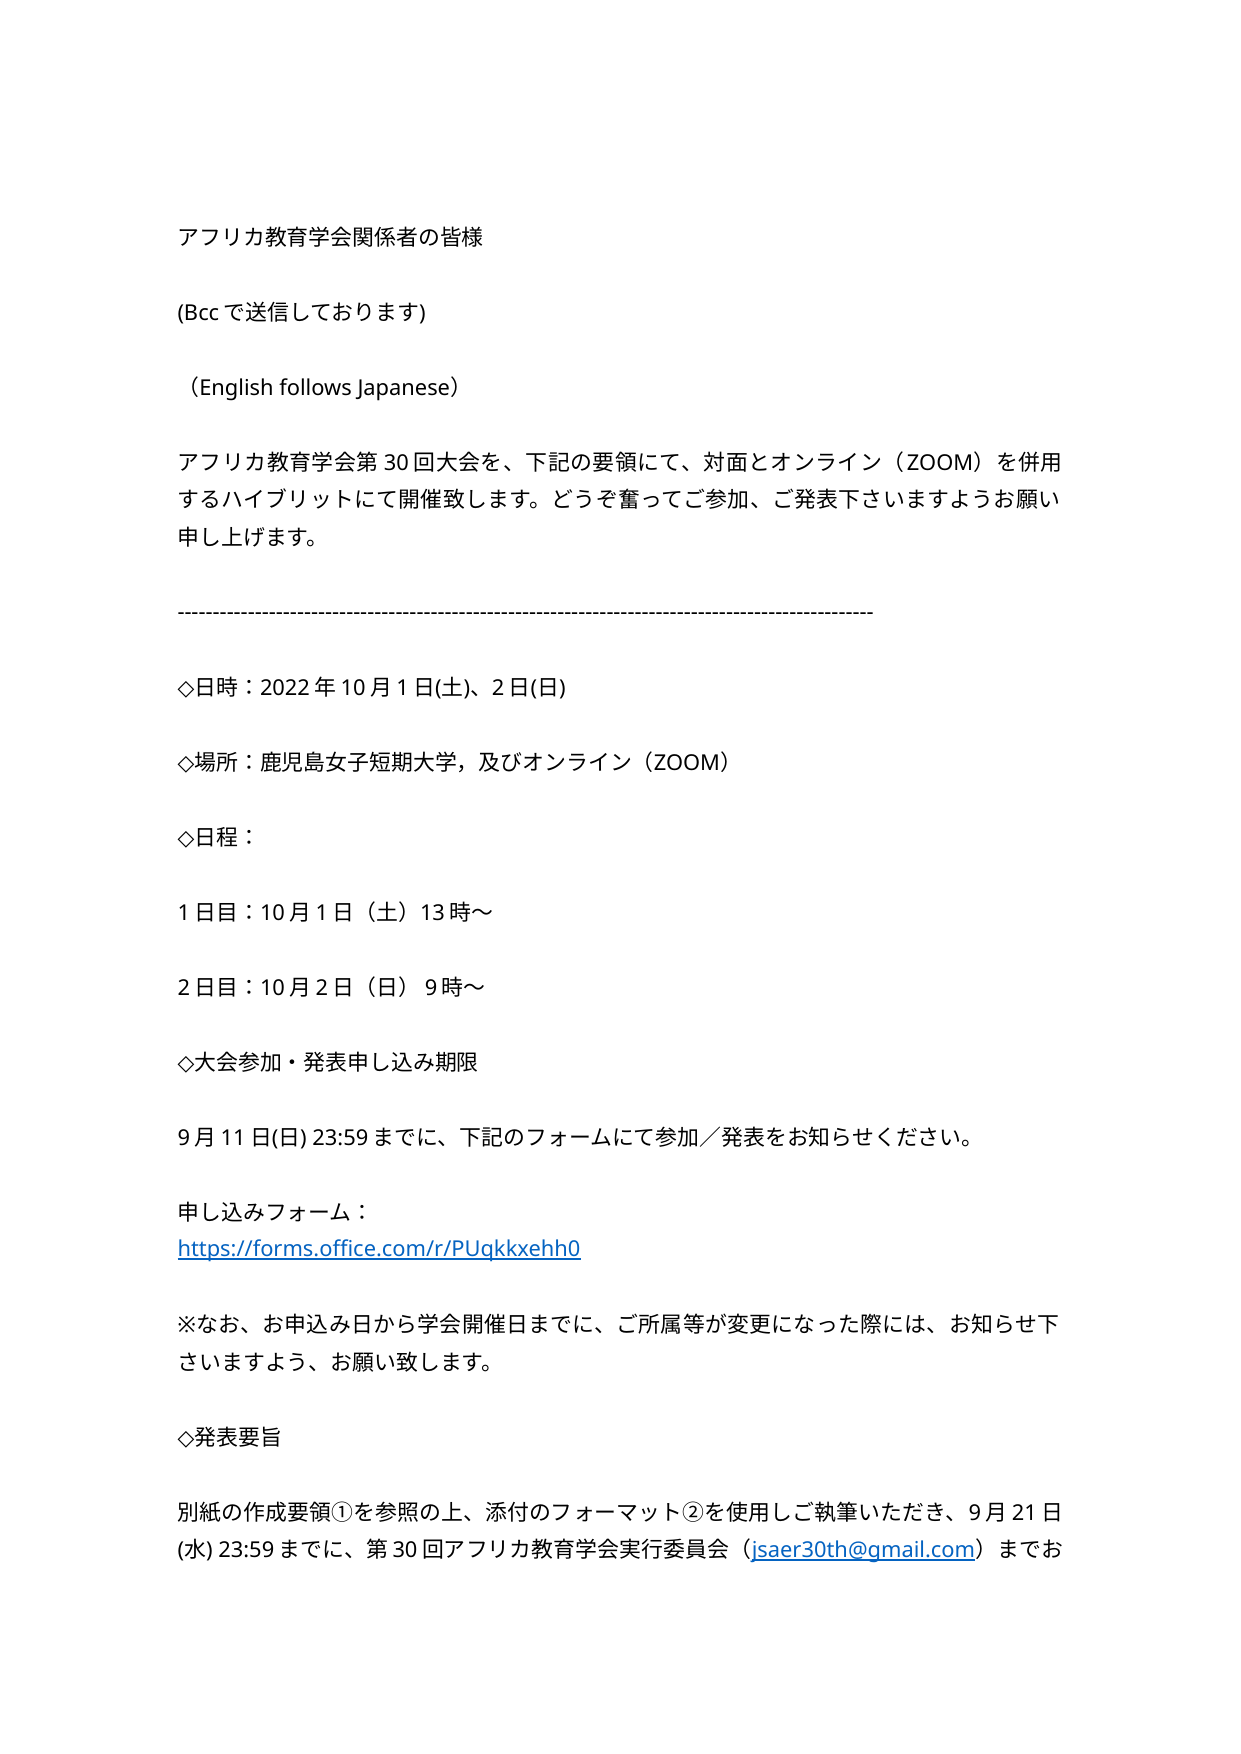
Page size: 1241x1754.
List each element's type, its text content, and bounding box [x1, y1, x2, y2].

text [177, 1492, 1063, 1567]
text 1日目：10月1日（土）13時〜 [177, 892, 1063, 929]
text 9月11日(日) 23:59までに、下記のフォームにて参加／発表をお知らせください。 [177, 1117, 1063, 1154]
text ◇日程： [177, 817, 1063, 854]
text 2日目：10月2日（日） 9時〜 [177, 967, 1063, 1004]
text 申し込みフォーム： [177, 1192, 1063, 1229]
text ◇発表要旨 [177, 1417, 1063, 1454]
text ◇大会参加・発表申し込み期限 [177, 1042, 1063, 1079]
text （English follows Japanese） [177, 367, 1063, 404]
text (Bccで送信しております) [177, 292, 1063, 329]
text ◇場所：鹿児島女子短期大学，及びオンライン（ZOOM） [177, 742, 1063, 779]
text --------------------------------------------------------------------------------------------------- [177, 592, 1063, 629]
text ◇日時：2022年10月1日(土)、2日(日) [177, 667, 1063, 704]
text アフリカ教育学会第30回大会を、下記の要領にて、対面とオンライン（ZOOM）を併用するハイブリットにて開催致します。どうぞ奮ってご参加、ご発表下さいますようお願い申し上げます。 [177, 442, 1063, 554]
text アフリカ教育学会関係者の皆様 [177, 217, 1063, 254]
text ※なお、お申込み日から学会開催日までに、ご所属等が変更になった際には、お知らせ下さいますよう、お願い致します。 [177, 1304, 1063, 1379]
text https://forms.office.com/r/PUqkkxehh0 [177, 1229, 1063, 1267]
